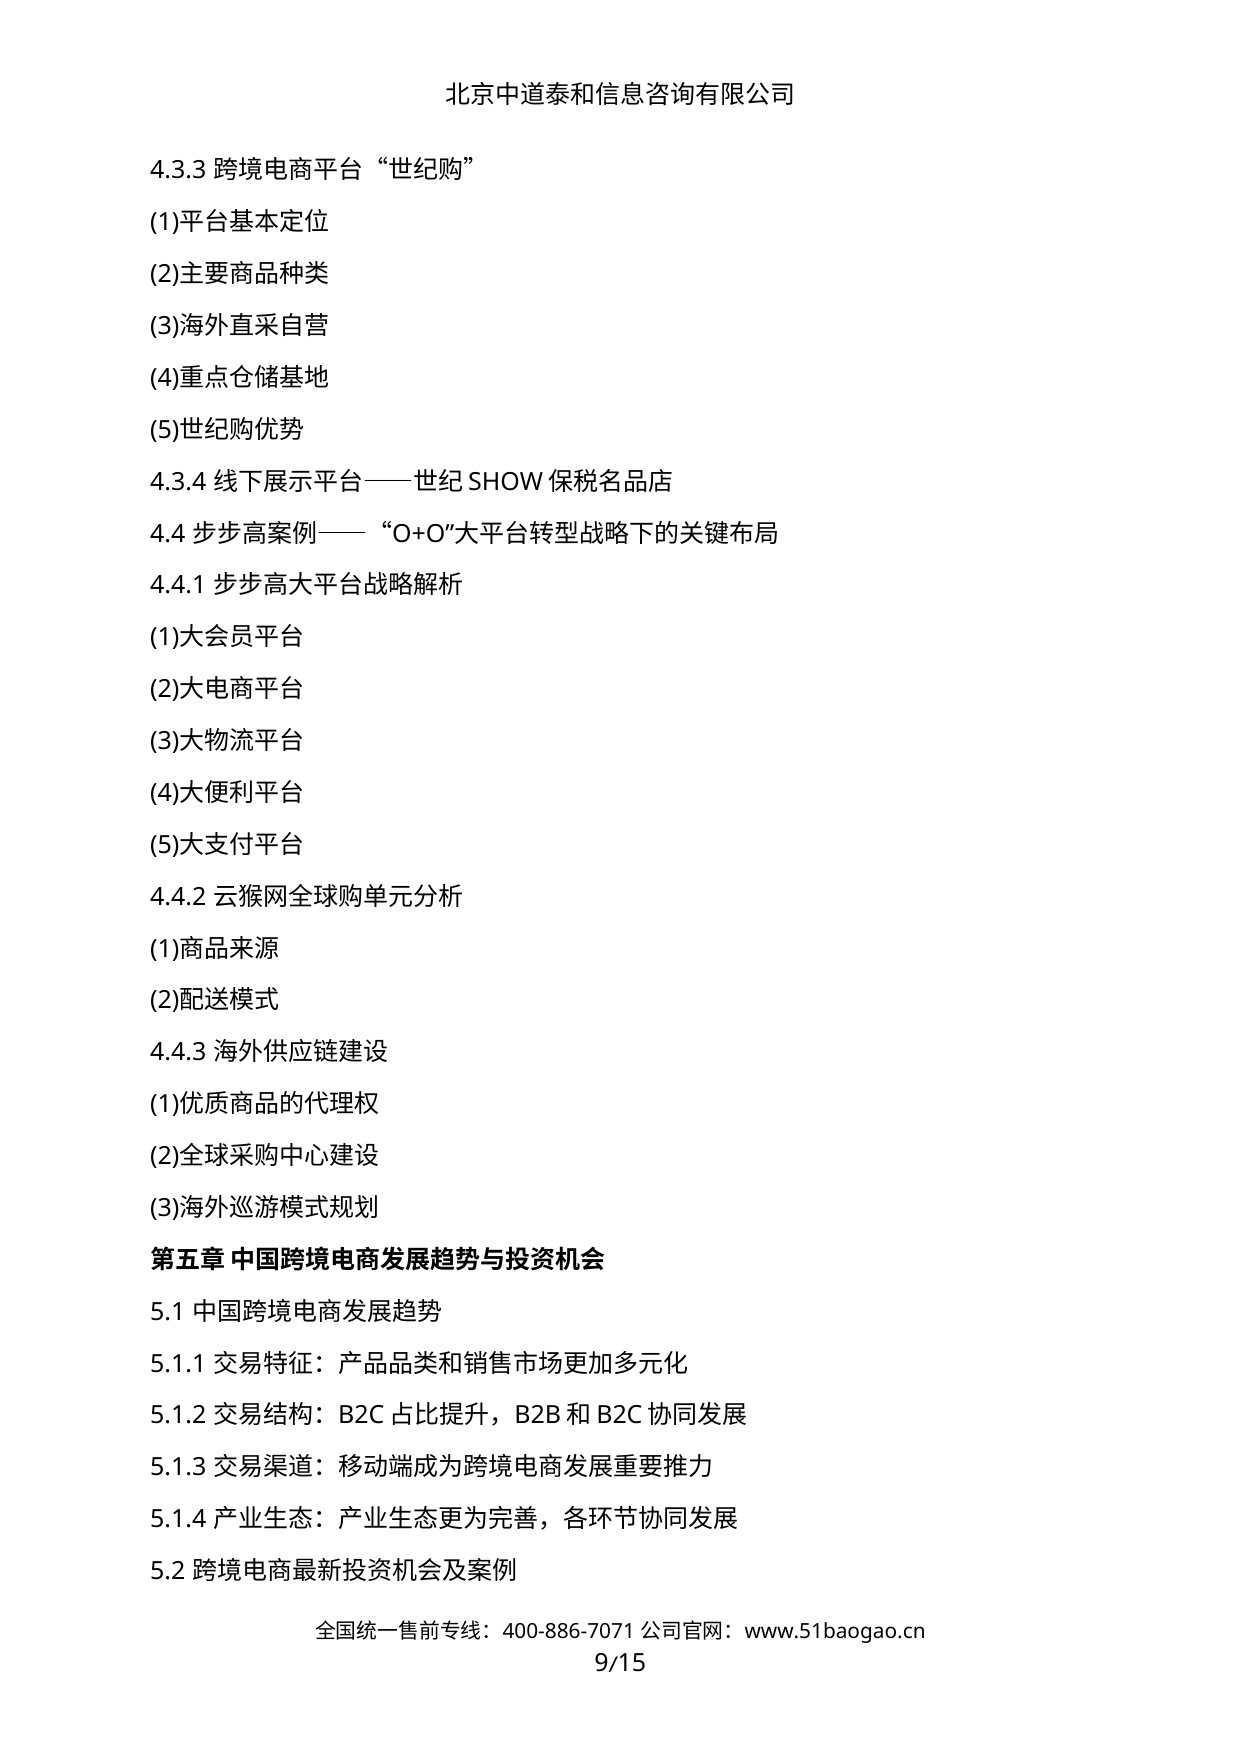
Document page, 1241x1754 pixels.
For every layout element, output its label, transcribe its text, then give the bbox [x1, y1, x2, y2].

text (3)大物流平台 [150, 721, 1090, 757]
text 5.1 中国跨境电商发展趋势 [150, 1291, 1090, 1327]
text (3)海外直采自营 [150, 306, 1090, 342]
text 5.1.1 交易特征：产品品类和销售市场更加多元化 [150, 1343, 1090, 1379]
text (4)重点仓储基地 [150, 357, 1090, 394]
text 4.3.3 跨境电商平台“世纪购” [150, 150, 1090, 186]
text 5.1.3 交易渠道：移动端成为跨境电商发展重要推力 [150, 1447, 1090, 1483]
text 4.4.2 云猴网全球购单元分析 [150, 876, 1090, 912]
text 5.1.2 交易结构：B2C占比提升，B2B和B2C协同发展 [150, 1395, 1090, 1431]
text 5.1.4 产业生态：产业生态更为完善，各环节协同发展 [150, 1499, 1090, 1535]
text 5.2 跨境电商最新投资机会及案例 [150, 1551, 1090, 1587]
text (2)配送模式 [150, 980, 1090, 1016]
text 4.3.4 线下展示平台——世纪SHOW保税名品店 [150, 461, 1090, 497]
text 4.4.3 海外供应链建设 [150, 1032, 1090, 1068]
text 4.4.1 步步高大平台战略解析 [150, 565, 1090, 601]
text (2)主要商品种类 [150, 254, 1090, 290]
text 4.4 步步高案例——“O+O”大平台转型战略下的关键布局 [150, 513, 1090, 549]
text 第五章 中国跨境电商发展趋势与投资机会 [150, 1239, 1090, 1276]
text (5)大支付平台 [150, 824, 1090, 861]
text (3)海外巡游模式规划 [150, 1187, 1090, 1224]
text (2)大电商平台 [150, 669, 1090, 705]
text (4)大便利平台 [150, 772, 1090, 809]
text (2)全球采购中心建设 [150, 1136, 1090, 1172]
text (1)优质商品的代理权 [150, 1084, 1090, 1120]
text (1)平台基本定位 [150, 202, 1090, 238]
text (5)世纪购优势 [150, 409, 1090, 446]
text (1)商品来源 [150, 928, 1090, 964]
text (1)大会员平台 [150, 617, 1090, 653]
